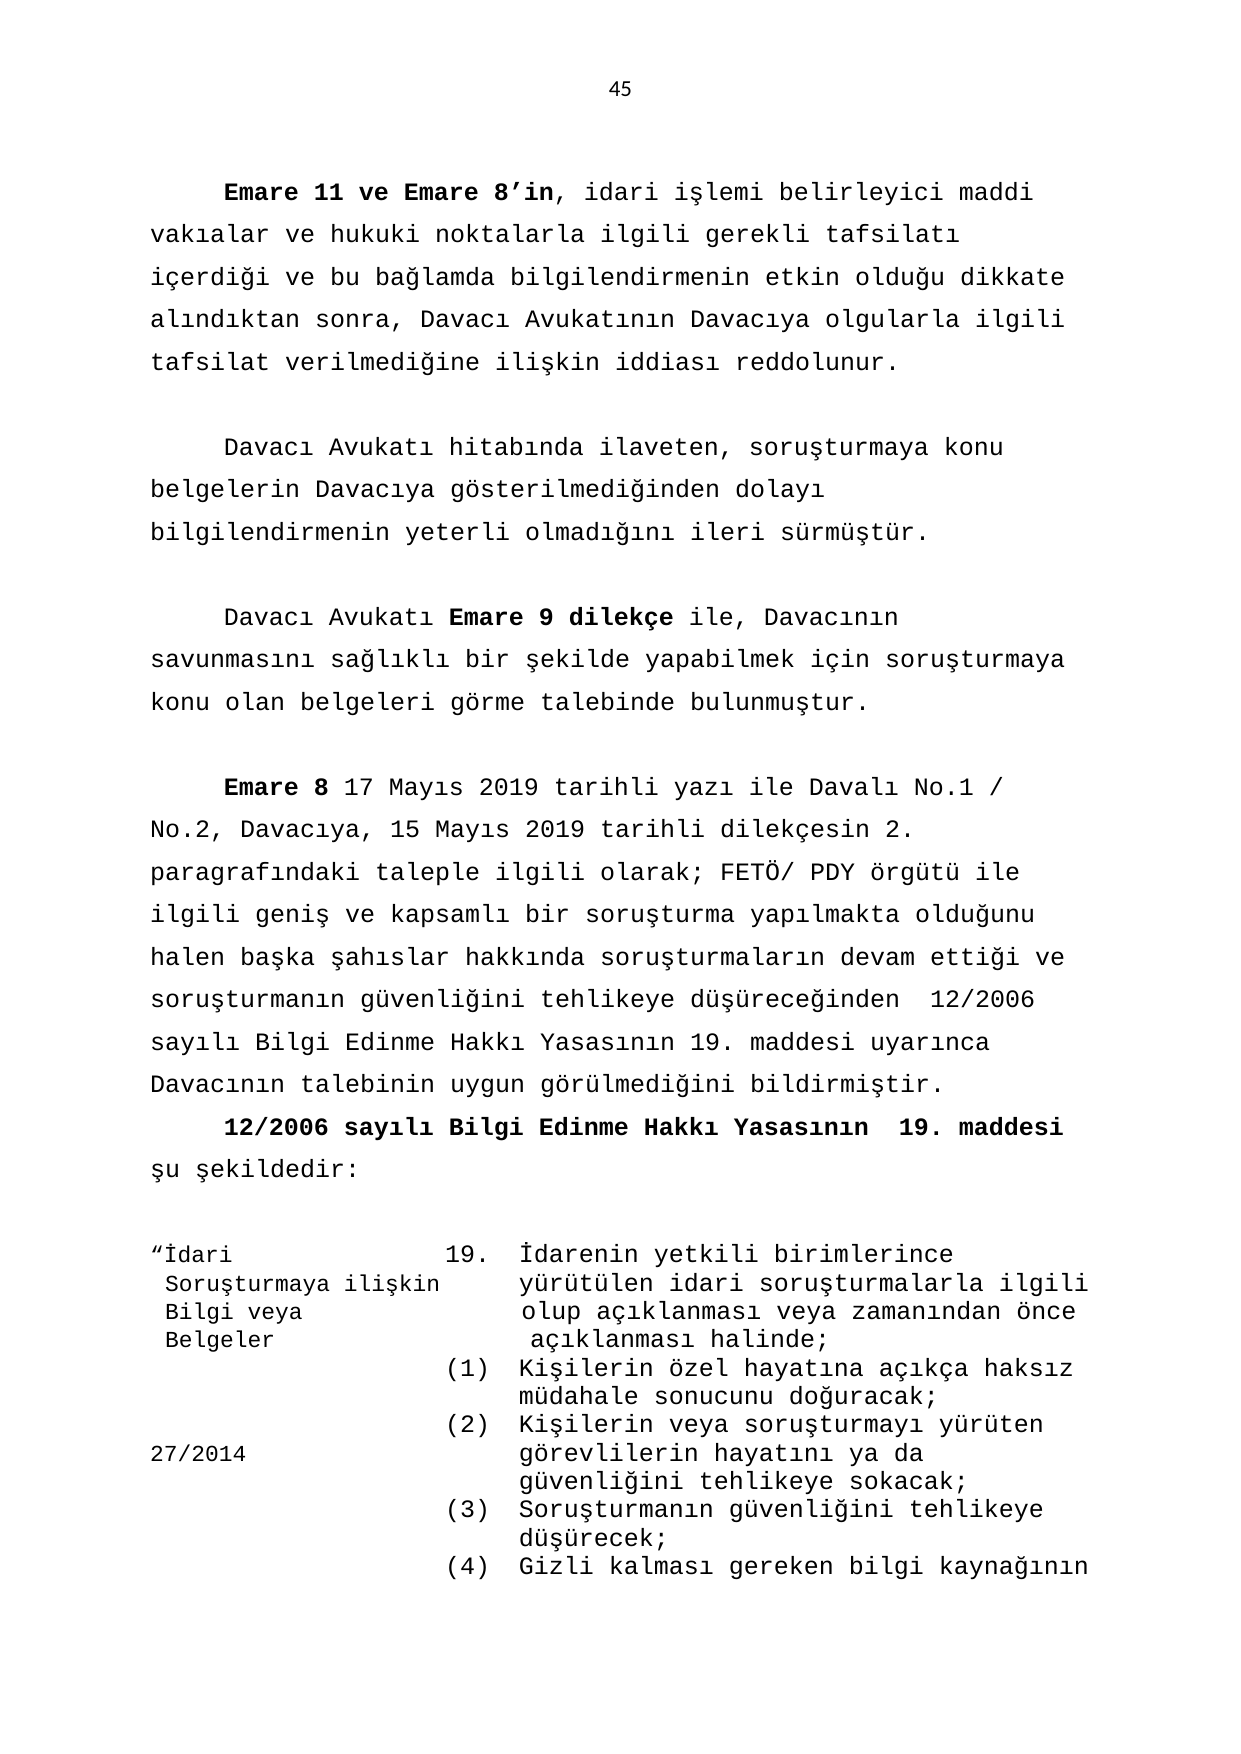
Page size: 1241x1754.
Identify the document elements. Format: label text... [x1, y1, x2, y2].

text Davacı Avukatı hitabında ilaveten, soruşturmaya konu belgelerin Davacıya gösterilmediğinden dolayı bilgilendirmenin yeterli olmadığını ileri sürmüştür. [150, 434, 1090, 548]
text “İdari 19. İdarenin yetkili birimlerince [150, 1242, 1090, 1270]
text (2) Kişilerin veya soruşturmayı yürüten [150, 1412, 1090, 1440]
text 12/2006 sayılı Bilgi Edinme Hakkı Yasasının 19. maddesi şu şekildedir: [150, 1114, 1090, 1185]
text güvenliğini tehlikeye sokacak; [150, 1469, 1090, 1497]
text Belgeler açıklanması halinde; [150, 1327, 1090, 1355]
text (3) Soruşturmanın güvenliğini tehlikeye [150, 1497, 1090, 1525]
text Emare 8 17 Mayıs 2019 tarihli yazı ile Davalı No.1 / No.2, Davacıya, 15 Mayıs 2019 tarihli dilekçesin 2. paragrafındaki taleple ilgili olarak; FETÖ/ PDY örgütü ile ilgili geniş ve kapsamlı bir soruşturma yapılmakta olduğunu halen başka şahıslar hakkında soruşturmaların devam ettiği ve soruşturmanın güvenliğini tehlikeye düşüreceğinden 12/2006 sayılı Bilgi Edinme Hakkı Yasasının 19. maddesi uyarınca Davacının talebinin uygun görülmediğini bildirmiştir. [150, 774, 1090, 1100]
text müdahale sonucunu doğuracak; [150, 1384, 1090, 1412]
text düşürecek; [150, 1525, 1090, 1554]
text Soruşturmaya ilişkin yürütülen idari soruşturmalarla ilgili [150, 1270, 1090, 1299]
text 27/2014 görevlilerin hayatını ya da [150, 1440, 1090, 1469]
text Bilgi veya olup açıklanması veya zamanından önce [150, 1299, 1090, 1327]
text Davacı Avukatı Emare 9 dilekçe ile, Davacının savunmasını sağlıklı bir şekilde yapabilmek için soruşturmaya konu olan belgeleri görme talebinde bulunmuştur. [150, 604, 1090, 718]
text Emare 11 ve Emare 8’in, idari işlemi belirleyici maddi vakıalar ve hukuki noktalarla ilgili gerekli tafsilatı içerdiği ve bu bağlamda bilgilendirmenin etkin olduğu dikkate alındıktan sonra, Davacı Avukatının Davacıya olgularla ilgili tafsilat verilmediğine ilişkin iddiası reddolunur. [150, 179, 1090, 378]
text (1) Kişilerin özel hayatına açıkça haksız [150, 1355, 1090, 1384]
text (4) Gizli kalması gereken bilgi kaynağının [150, 1554, 1090, 1582]
